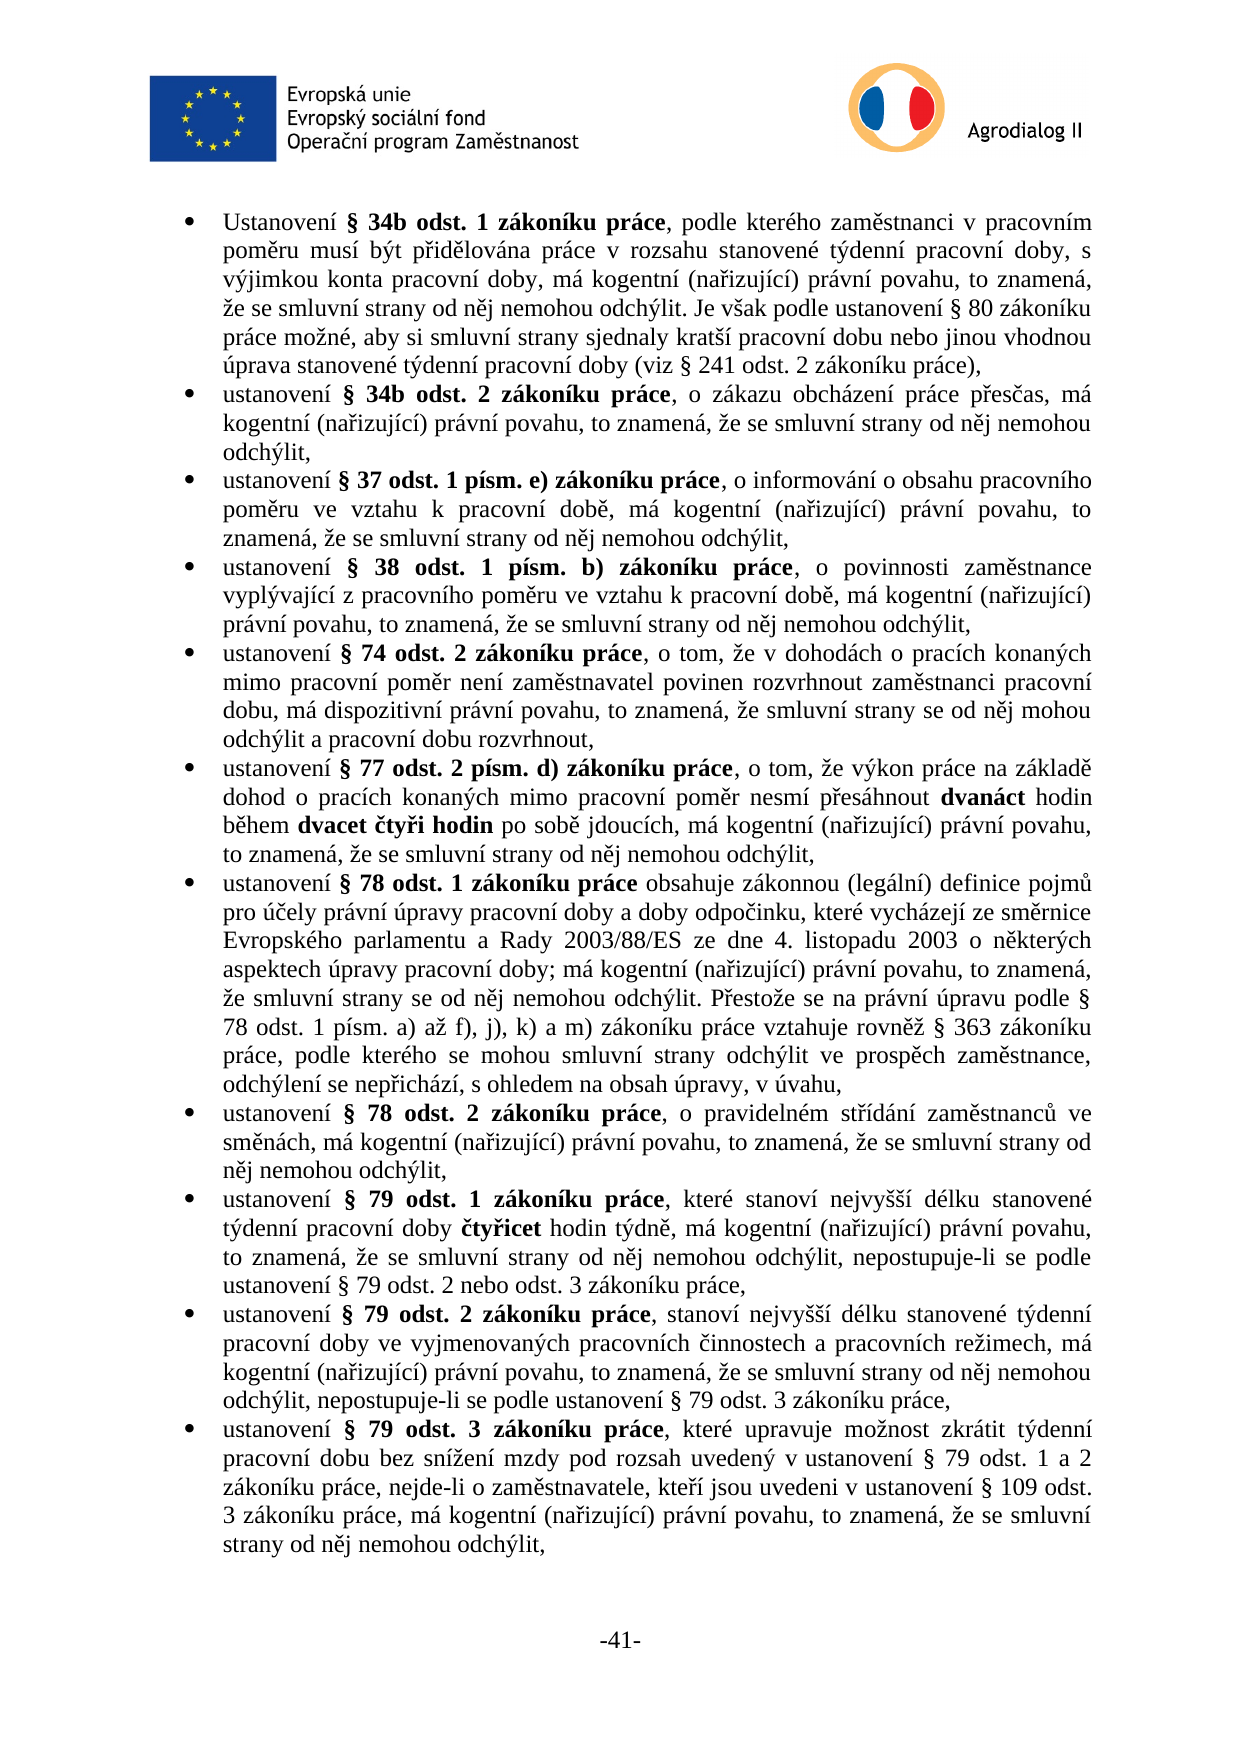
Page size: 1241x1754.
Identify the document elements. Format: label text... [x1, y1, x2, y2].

list ustanovení § 78 odst. 2 zákoníku práce, o pravidelném střídání zaměstnanců ve směnách, má kogentní (nařizující) právní povahu, to znamená, že se smluvní strany od něj nemohou odchýlit, [185, 1098, 1092, 1184]
list ustanovení § 34b odst. 2 zákoníku práce, o zákazu obcházení práce přesčas, má kogentní (nařizující) právní povahu, to znamená, že se smluvní strany od něj nemohou odchýlit, [185, 379, 1092, 466]
list ustanovení § 79 odst. 2 zákoníku práce, stanoví nejvyšší délku stanovené týdenní pracovní doby ve vyjmenovaných pracovních činnostech a pracovních režimech, má kogentní (nařizující) právní povahu, to znamená, že se smluvní strany od něj nemohou odchýlit, nepostupuje-li se podle ustanovení § 79 odst. 3 zákoníku práce, [185, 1299, 1092, 1414]
list Ustanovení § 34b odst. 1 zákoníku práce, podle kterého zaměstnanci v pracovním poměru musí být přidělována práce v rozsahu stanovené týdenní pracovní doby, s výjimkou konta pracovní doby, má kogentní (nařizující) právní povahu, to znamená, že se smluvní strany od něj nemohou odchýlit. Je však podle ustanovení § 80 zákoníku práce možné, aby si smluvní strany sjednaly kratší pracovní dobu nebo jinou vhodnou úprava stanovené týdenní pracovní doby (viz § 241 odst. 2 zákoníku práce), [185, 207, 1092, 379]
picture [147, 73, 579, 164]
list ustanovení § 38 odst. 1 písm. b) zákoníku práce, o povinnosti zaměstnance vyplývající z pracovního poměru ve vztahu k pracovní době, má kogentní (nařizující) právní povahu, to znamená, že se smluvní strany od něj nemohou odchýlit, [185, 552, 1092, 638]
list ustanovení § 78 odst. 1 zákoníku práce obsahuje zákonnou (legální) definice pojmů pro účely právní úpravy pracovní doby a doby odpočinku, které vycházejí ze směrnice Evropského parlamentu a Rady 2003/88/ES ze dne 4. listopadu 2003 o některých aspektech úpravy pracovní doby; má kogentní (nařizující) právní povahu, to znamená, že smluvní strany se od něj nemohou odchýlit. Přestože se na právní úpravu podle § 78 odst. 1 písm. a) až f), j), k) a m) zákoníku práce vztahuje rovněž § 363 zákoníku práce, podle kterého se mohou smluvní strany odchýlit ve prospěch zaměstnance, odchýlení se nepřichází, s ohledem na obsah úpravy, v úvahu, [185, 868, 1092, 1098]
list ustanovení § 74 odst. 2 zákoníku práce, o tom, že v dohodách o pracích konaných mimo pracovní poměr není zaměstnavatel povinen rozvrhnout zaměstnanci pracovní dobu, má dispozitivní právní povahu, to znamená, že smluvní strany se od něj mohou odchýlit a pracovní dobu rozvrhnout, [185, 638, 1092, 753]
list ustanovení § 79 odst. 1 zákoníku práce, které stanoví nejvyšší délku stanovené týdenní pracovní doby čtyřicet hodin týdně, má kogentní (nařizující) právní povahu, to znamená, že se smluvní strany od něj nemohou odchýlit, nepostupuje-li se podle ustanovení § 79 odst. 2 nebo odst. 3 zákoníku práce, [185, 1184, 1092, 1299]
picture [833, 53, 1089, 157]
list ustanovení § 79 odst. 3 zákoníku práce, které upravuje možnost zkrátit týdenní pracovní dobu bez snížení mzdy pod rozsah uvedený v ustanovení § 79 odst. 1 a 2 zákoníku práce, nejde-li o zaměstnavatele, kteří jsou uvedeni v ustanovení § 109 odst. 3 zákoníku práce, má kogentní (nařizující) právní povahu, to znamená, že se smluvní strany od něj nemohou odchýlit, [185, 1414, 1092, 1558]
list ustanovení § 37 odst. 1 písm. e) zákoníku práce, o informování o obsahu pracovního poměru ve vztahu k pracovní době, má kogentní (nařizující) právní povahu, to znamená, že se smluvní strany od něj nemohou odchýlit, [185, 466, 1092, 552]
list ustanovení § 77 odst. 2 písm. d) zákoníku práce, o tom, že výkon práce na základě dohod o pracích konaných mimo pracovní poměr nesmí přesáhnout dvanáct hodin během dvacet čtyři hodin po sobě jdoucích, má kogentní (nařizující) právní povahu, to znamená, že se smluvní strany od něj nemohou odchýlit, [185, 753, 1092, 868]
